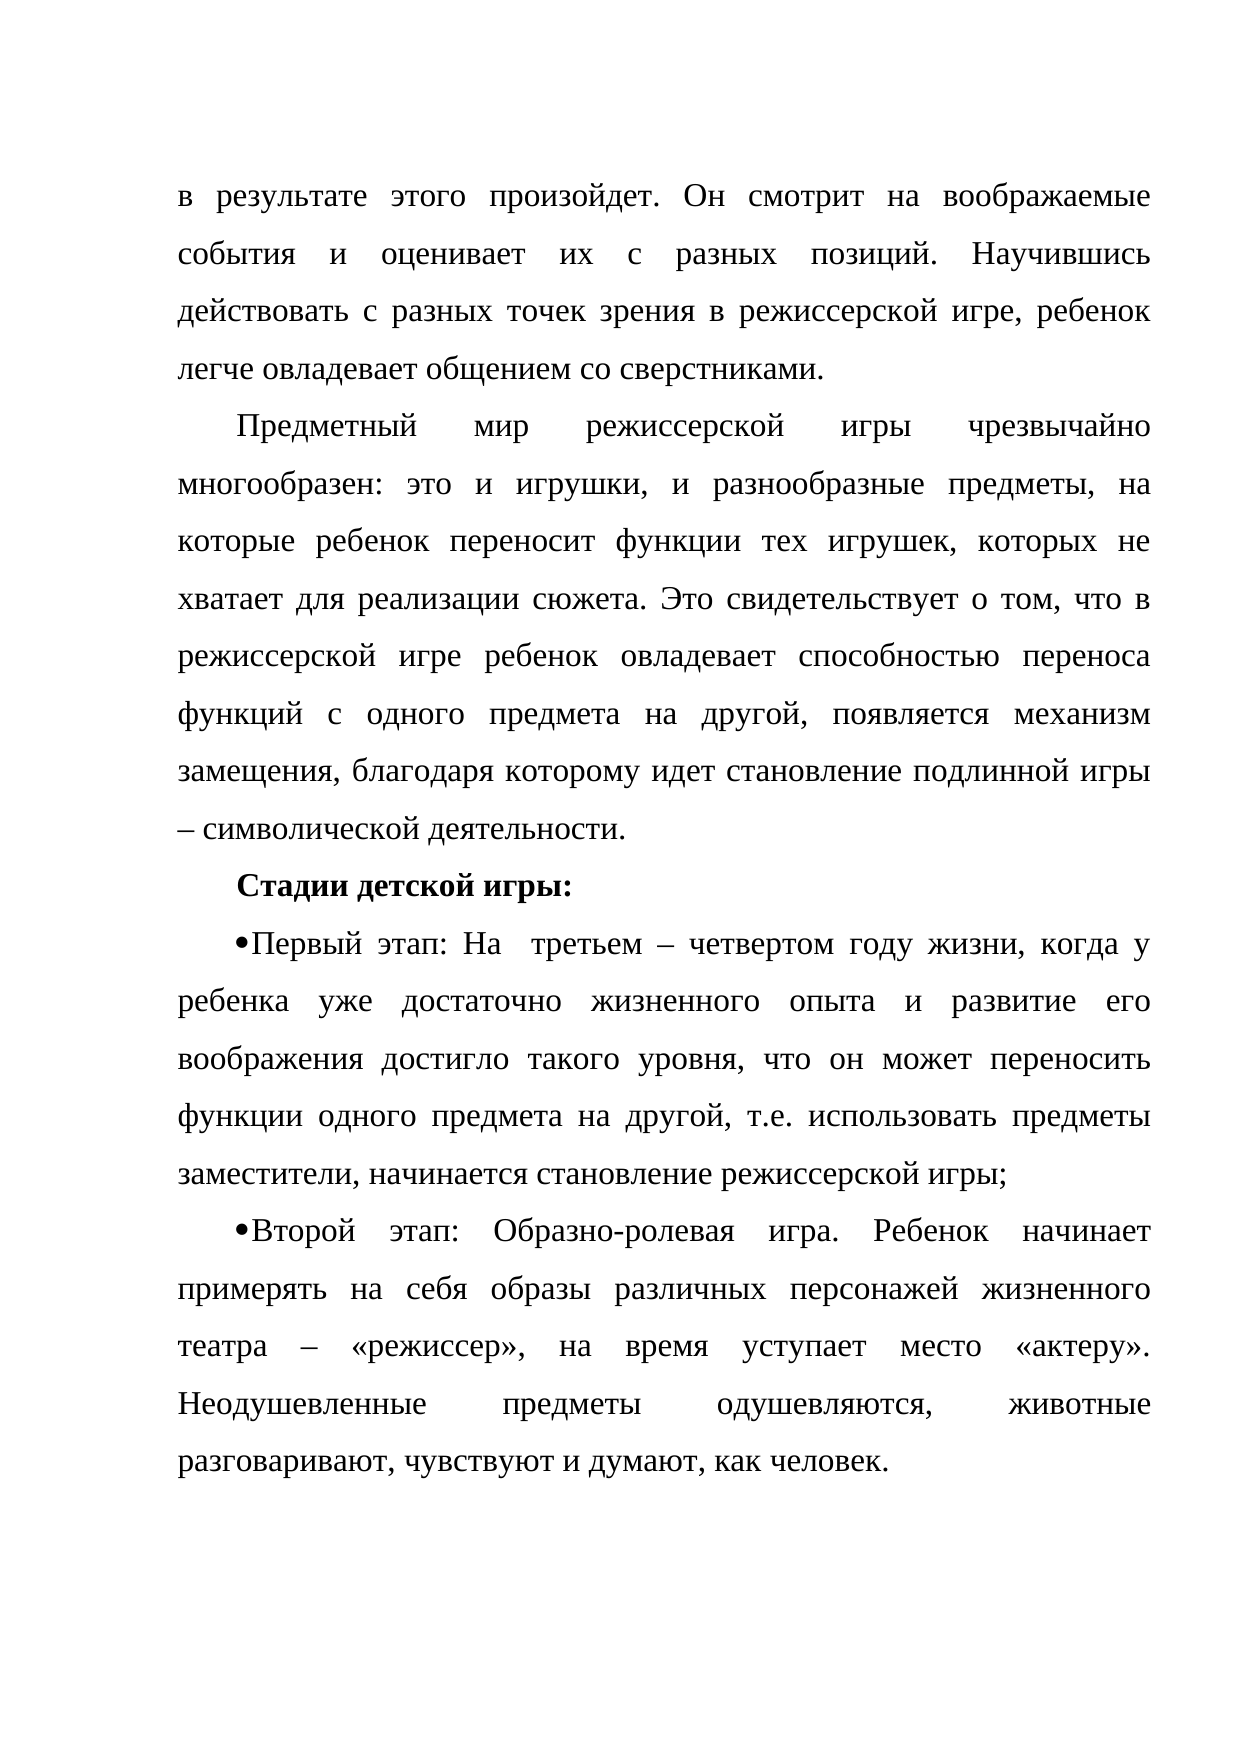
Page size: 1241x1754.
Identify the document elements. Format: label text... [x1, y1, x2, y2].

list Второй этап: Образно-ролевая игра. Ребенок начинает примерять на себя образы различных персонажей жизненного театра – «режиссер», на время уступает место «актеру». Неодушевленные предметы одушевляются, животные разговаривают, чувствуют и думают, как человек. [177, 1211, 1152, 1479]
text в результате этого произойдет. Он смотрит на воображаемые события и оценивает их с разных позиций. Научившись действовать с разных точек зрения в режиссерской игре, ребенок легче овладевает общением со сверстниками. [177, 176, 1152, 386]
list Первый этап: На третьем – четвертом году жизни, когда у ребенка уже достаточно жизненного опыта и развитие его воображения достигло такого уровня, что он может переносить функции одного предмета на другой, т.е. использовать предметы заместители, начинается становление режиссерской игры; [177, 923, 1152, 1191]
text Предметный мир режиссерской игры чрезвычайно многообразен: это и игрушки, и разнообразные предметы, на которые ребенок переносит функции тех игрушек, которых не хватает для реализации сюжета. Это свидетельствует о том, что в режиссерской игре ребенок овладевает способностью переноса функций с одного предмета на другой, появляется механизм замещения, благодаря которому идет становление подлинной игры – символической деятельности. [177, 406, 1152, 846]
text Стадии детской игры: [177, 866, 1152, 904]
